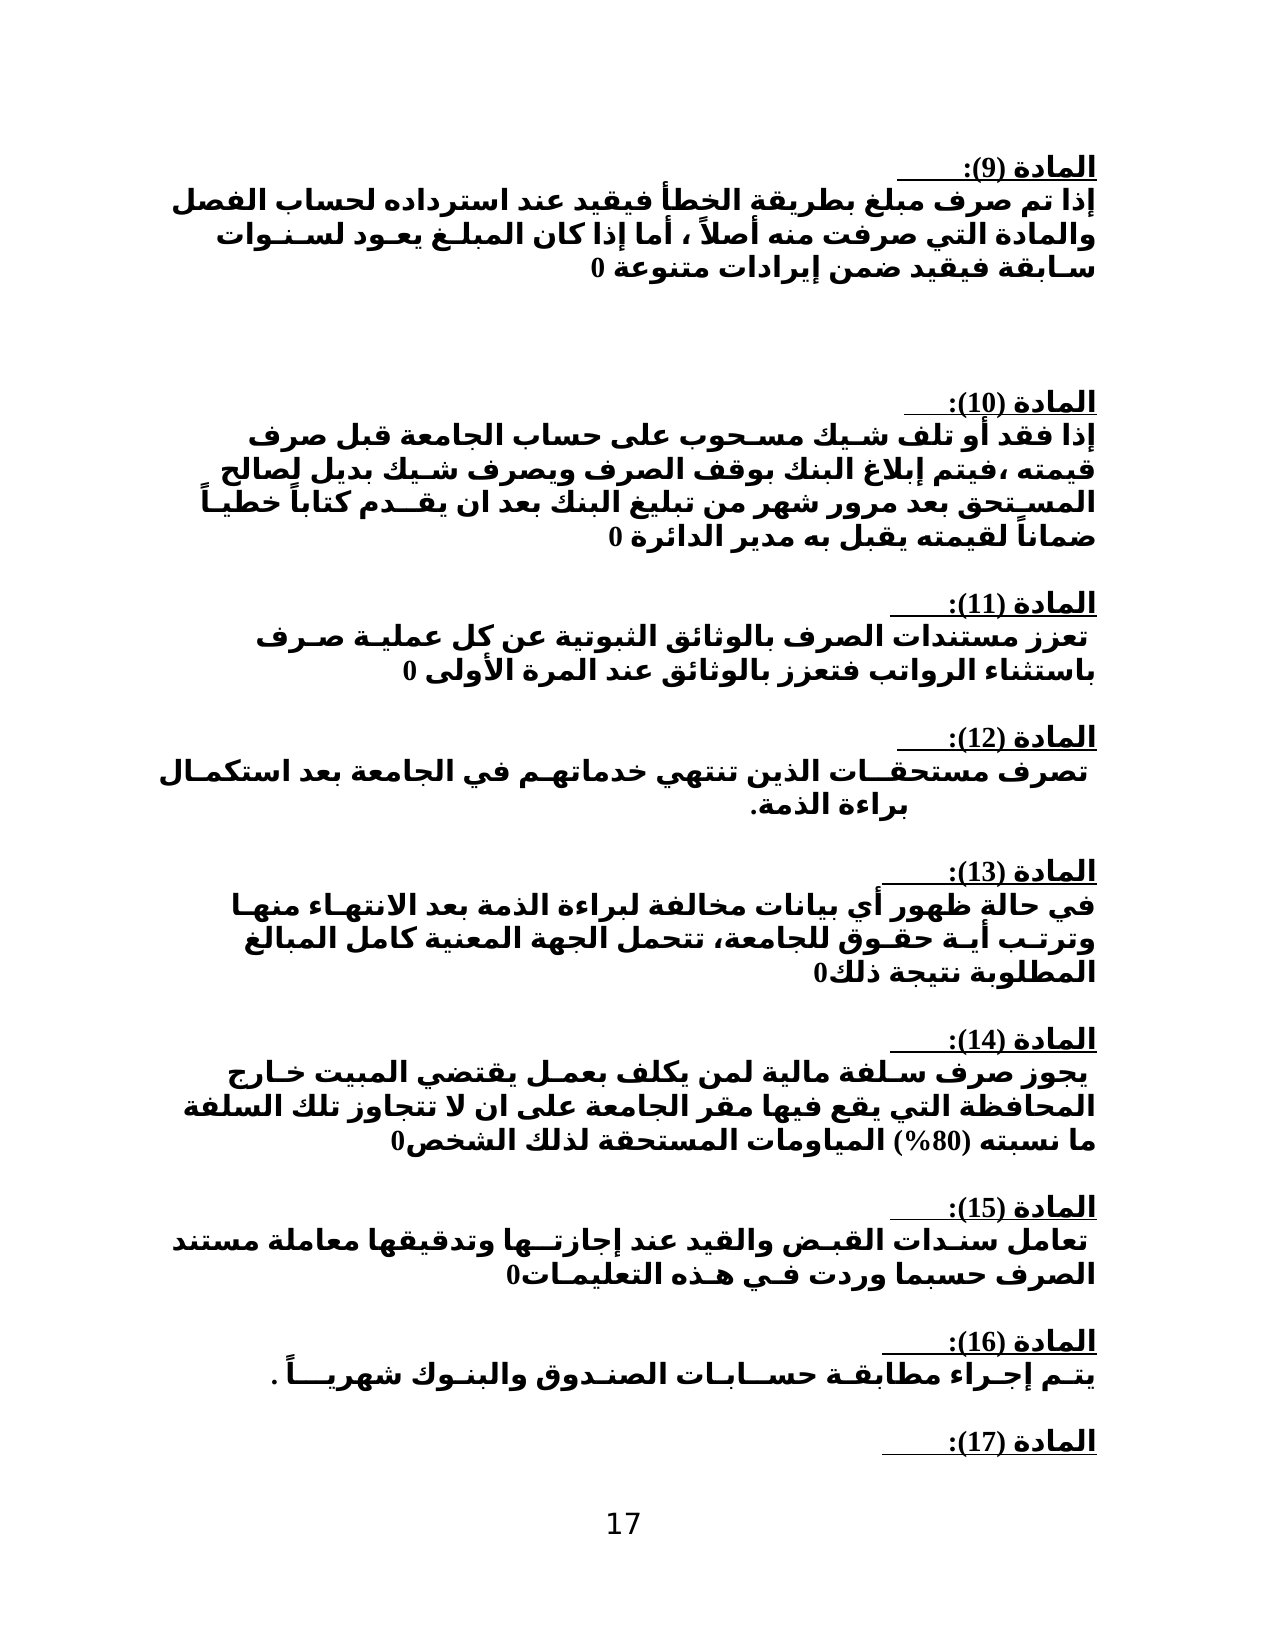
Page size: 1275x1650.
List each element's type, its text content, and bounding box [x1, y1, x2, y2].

text يتـم إجـراء مطابقـة حســابـات الصنـدوق والبنـوك شهريـــاً . [150, 1357, 1097, 1391]
text المادة (12): [150, 720, 1097, 754]
text المادة (17): [150, 1424, 1097, 1458]
text تعزز مستندات الصرف بالوثائق الثبوتية عن كل عمليـة صـرف باستثناء الرواتب فتعزز بالوثائق عند المرة الأولى 0 [150, 619, 1097, 687]
text تعامل سنـدات القبـض والقيد عند إجازتــها وتدقيقها معاملة مستند الصرف حسبما وردت فـي هـذه التعليمـات0 [150, 1223, 1097, 1290]
text إذا تم صرف مبلغ بطريقة الخطأ فيقيد عند استرداده لحساب الفصل والمادة التي صرفت منه أصلاً ، أما إذا كان المبلـغ يعـود لسـنـوات سـابقة فيقيد ضمن إيرادات متنوعة 0 [150, 183, 1097, 284]
text في حالة ظهور أي بيانات مخالفة لبراءة الذمة بعد الانتهـاء منهـا وترتـب أيـة حقـوق للجامعة، تتحمل الجهة المعنية كامل المبالغ المطلوبة نتيجة ذلك0 [150, 888, 1097, 988]
text إذا فقد أو تلف شـيك مسـحوب على حساب الجامعة قبل صرف قيمته ،فيتم إبلاغ البنك بوقف الصرف ويصرف شـيك بديل لصالح المسـتحق بعد مرور شهر من تبليغ البنك بعد ان يقــدم كتاباً خطيـاً ضماناً لقيمته يقبل به مدير الدائرة 0 [150, 418, 1097, 552]
text يجوز صرف سـلفة مالية لمن يكلف بعمـل يقتضي المبيت خـارج المحافظة التي يقع فيها مقر الجامعة على ان لا تتجاوز تلك السلفة ما نسبته (80%) المياومات المستحقة لذلك الشخص0 [150, 1056, 1097, 1156]
text تصرف مستحقــات الذين تنتهي خدماتهـم في الجامعة بعد استكمـال براءة الذمة. [150, 754, 1097, 821]
text المادة (16): [150, 1324, 1097, 1357]
text المادة (10): [150, 385, 1097, 418]
text المادة (11): [150, 586, 1097, 619]
text المادة (14): [150, 1022, 1097, 1056]
text المادة (15): [150, 1190, 1097, 1223]
text المادة (9): [150, 150, 1097, 183]
text المادة (13): [150, 854, 1097, 888]
